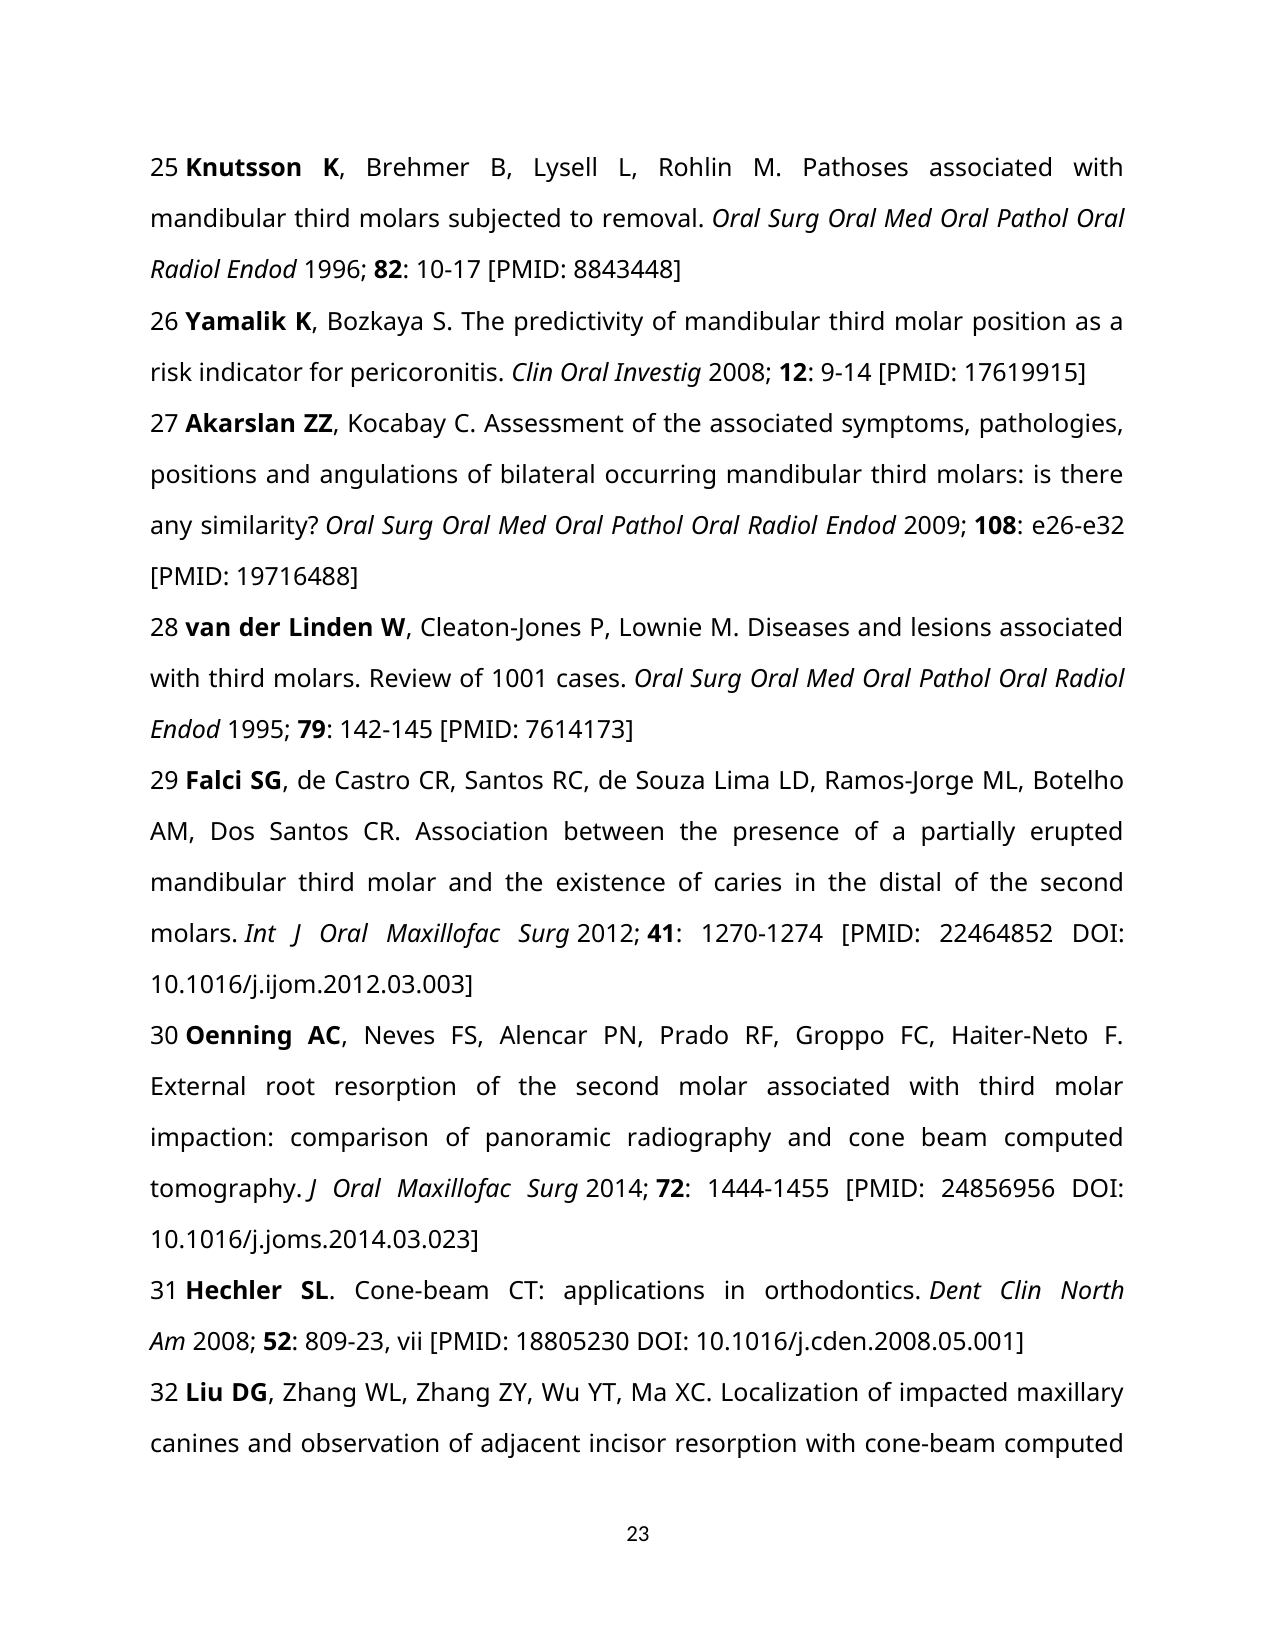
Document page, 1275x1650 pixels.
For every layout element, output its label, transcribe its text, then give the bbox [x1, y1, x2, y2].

text 29 Falci SG, de Castro CR, Santos RC, de Souza Lima LD, Ramos-Jorge ML, Botelho AM, Dos Santos CR. Association between the presence of a partially erupted mandibular third molar and the existence of caries in the distal of the second molars. Int J Oral Maxillofac Surg 2012; 41: 1270-1274 [PMID: 22464852 DOI: 10.1016/j.ijom.2012.03.003] [150, 762, 1125, 1001]
text 26 Yamalik K, Bozkaya S. The predictivity of mandibular third molar position as a risk indicator for pericoronitis. Clin Oral Investig 2008; 12: 9-14 [PMID: 17619915] [150, 303, 1125, 388]
text 27 Akarslan ZZ, Kocabay C. Assessment of the associated symptoms, pathologies, positions and angulations of bilateral occurring mandibular third molars: is there any similarity? Oral Surg Oral Med Oral Pathol Oral Radiol Endod 2009; 108: e26-e32 [PMID: 19716488] [150, 405, 1125, 592]
text 30 Oenning AC, Neves FS, Alencar PN, Prado RF, Groppo FC, Haiter-Neto F. External root resorption of the second molar associated with third molar impaction: comparison of panoramic radiography and cone beam computed tomography. J Oral Maxillofac Surg 2014; 72: 1444-1455 [PMID: 24856956 DOI: 10.1016/j.joms.2014.03.023] [150, 1018, 1125, 1256]
text 28 van der Linden W, Cleaton-Jones P, Lownie M. Diseases and lesions associated with third molars. Review of 1001 cases. Oral Surg Oral Med Oral Pathol Oral Radiol Endod 1995; 79: 142-145 [PMID: 7614173] [150, 609, 1125, 746]
text 25 Knutsson K, Brehmer B, Lysell L, Rohlin M. Pathoses associated with mandibular third molars subjected to removal. Oral Surg Oral Med Oral Pathol Oral Radiol Endod 1996; 82: 10-17 [PMID: 8843448] [150, 150, 1125, 286]
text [150, 1375, 1125, 1460]
text 31 Hechler SL. Cone-beam CT: applications in orthodontics. Dent Clin North Am 2008; 52: 809-23, vii [PMID: 18805230 DOI: 10.1016/j.cden.2008.05.001] [150, 1273, 1125, 1358]
